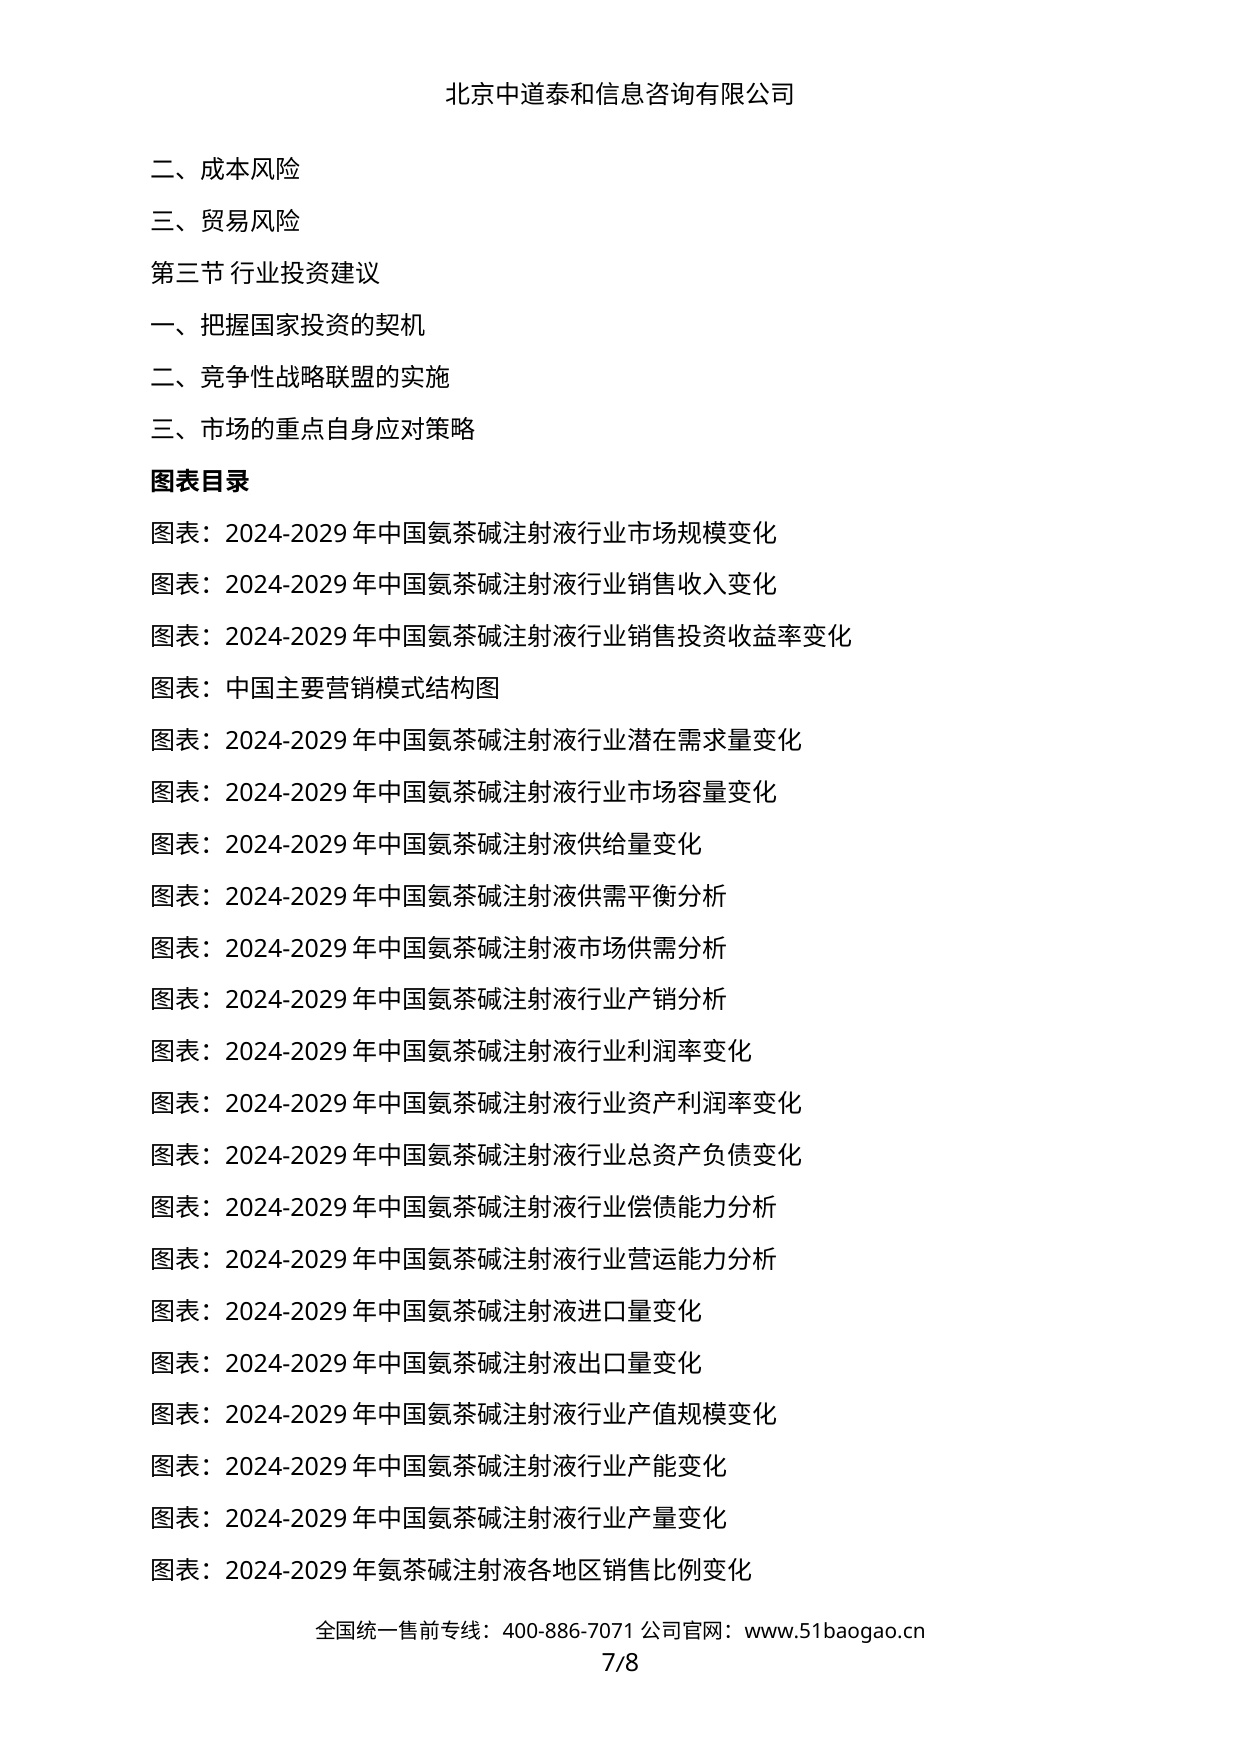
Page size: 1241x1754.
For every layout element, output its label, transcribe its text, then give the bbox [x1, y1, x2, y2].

text 图表：2024-2029年中国氨茶碱注射液行业营运能力分析 [150, 1239, 1090, 1276]
text 图表：2024-2029年中国氨茶碱注射液行业市场规模变化 [150, 513, 1090, 549]
text 图表：2024-2029年中国氨茶碱注射液行业销售投资收益率变化 [150, 617, 1090, 653]
text 图表：2024-2029年氨茶碱注射液各地区销售比例变化 [150, 1551, 1090, 1587]
text 图表：2024-2029年中国氨茶碱注射液出口量变化 [150, 1343, 1090, 1379]
text 二、竞争性战略联盟的实施 [150, 357, 1090, 394]
text 三、市场的重点自身应对策略 [150, 409, 1090, 446]
text 第三节 行业投资建议 [150, 254, 1090, 290]
text 图表：2024-2029年中国氨茶碱注射液行业资产利润率变化 [150, 1084, 1090, 1120]
text 图表：2024-2029年中国氨茶碱注射液行业产能变化 [150, 1447, 1090, 1483]
text 图表：2024-2029年中国氨茶碱注射液供需平衡分析 [150, 876, 1090, 912]
text 图表：2024-2029年中国氨茶碱注射液行业偿债能力分析 [150, 1187, 1090, 1224]
text 图表：2024-2029年中国氨茶碱注射液行业市场容量变化 [150, 772, 1090, 809]
text 图表：2024-2029年中国氨茶碱注射液行业产销分析 [150, 980, 1090, 1016]
text 图表：2024-2029年中国氨茶碱注射液进口量变化 [150, 1291, 1090, 1327]
text 图表：2024-2029年中国氨茶碱注射液行业产量变化 [150, 1499, 1090, 1535]
text 图表：2024-2029年中国氨茶碱注射液市场供需分析 [150, 928, 1090, 964]
text 图表：2024-2029年中国氨茶碱注射液供给量变化 [150, 824, 1090, 861]
text 图表：2024-2029年中国氨茶碱注射液行业潜在需求量变化 [150, 721, 1090, 757]
text 三、贸易风险 [150, 202, 1090, 238]
text 图表：2024-2029年中国氨茶碱注射液行业产值规模变化 [150, 1395, 1090, 1431]
text 图表：中国主要营销模式结构图 [150, 669, 1090, 705]
text 图表：2024-2029年中国氨茶碱注射液行业总资产负债变化 [150, 1136, 1090, 1172]
text 一、把握国家投资的契机 [150, 306, 1090, 342]
text 图表：2024-2029年中国氨茶碱注射液行业销售收入变化 [150, 565, 1090, 601]
text 二、成本风险 [150, 150, 1090, 186]
text 图表：2024-2029年中国氨茶碱注射液行业利润率变化 [150, 1032, 1090, 1068]
text 图表目录 [150, 461, 1090, 497]
